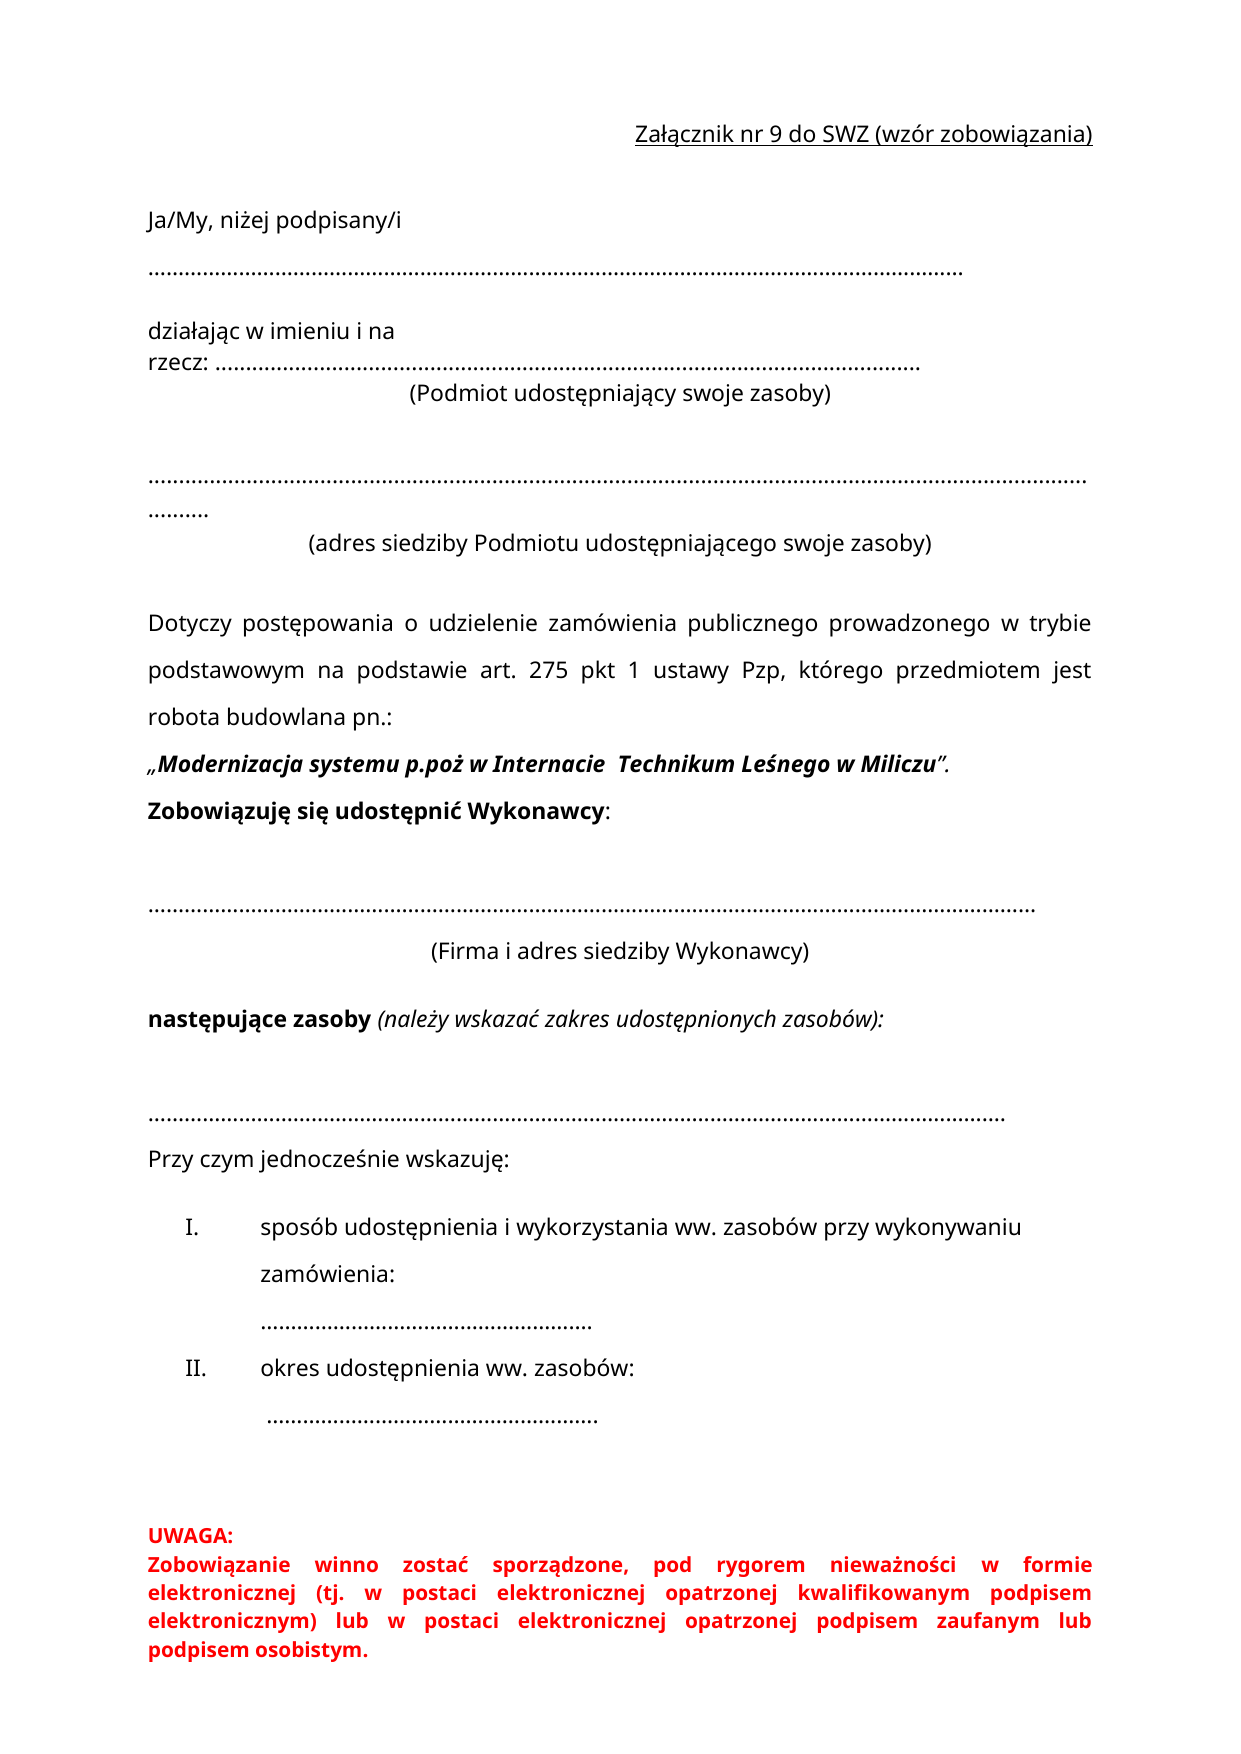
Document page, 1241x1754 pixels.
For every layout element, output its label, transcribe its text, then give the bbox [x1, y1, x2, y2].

text „Modernizacja systemu p.poż w Internacie Technikum Leśnego w Miliczu”. [148, 748, 1093, 779]
text ……………………………………………………………………………………………………………………………. [148, 1097, 1093, 1128]
list sposób udostępnienia i wykorzystania ww. zasobów przy wykonywaniu zamówienia: [185, 1211, 1093, 1289]
text ................................................................................................................................................................... [148, 459, 1093, 524]
text Dotyczy postępowania o udzielenie zamówienia publicznego prowadzonego w trybie podstawowym na podstawie art. 275 pkt 1 ustawy Pzp, którego przedmiotem jest robota budowlana pn.: [148, 607, 1093, 732]
text następujące zasoby (należy wskazać zakres udostępnionych zasobów): [148, 1003, 1093, 1034]
text działając w imieniu i na rzecz: ................................................................................................................... [148, 315, 1093, 377]
text Ja/My, niżej podpisany/i ……………………………………………………………………………………………………………………… [148, 204, 1093, 283]
text ………………………………………………………………………………………………………………………………… [148, 888, 1093, 920]
text (Firma i adres siedziby Wykonawcy) [148, 935, 1093, 967]
list okres udostępnienia ww. zasobów: [185, 1352, 1093, 1383]
text Przy czym jednocześnie wskazuję: [148, 1143, 1093, 1175]
list ………………………………………………. [260, 1305, 1093, 1336]
text Załącznik nr 9 do SWZ (wzór zobowiązania) [148, 118, 1093, 149]
list ………………………………………………. [260, 1399, 1093, 1430]
text (Podmiot udostępniający swoje zasoby) [148, 377, 1093, 409]
text Zobowiązuję się udostępnić Wykonawcy: [148, 795, 1093, 826]
text (adres siedziby Podmiotu udostępniającego swoje zasoby) [148, 527, 1093, 558]
